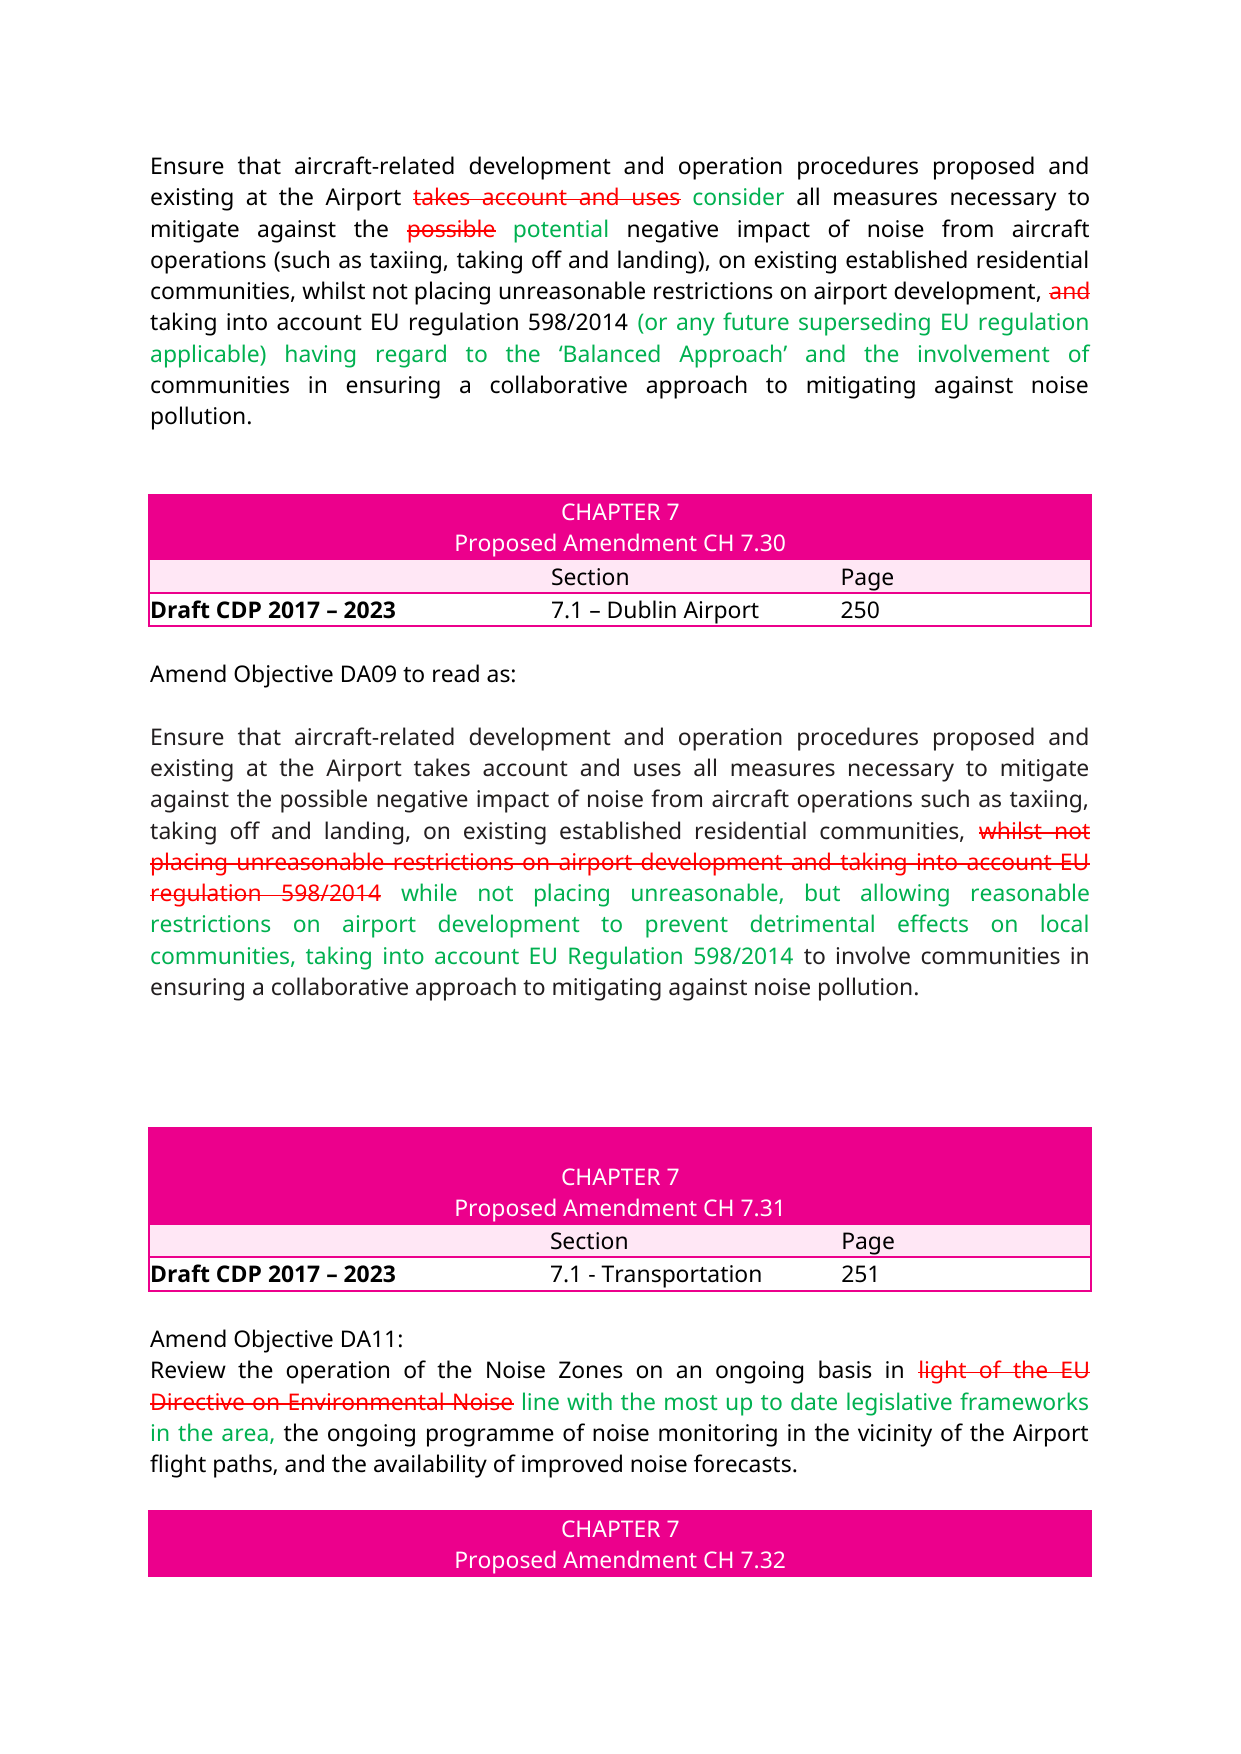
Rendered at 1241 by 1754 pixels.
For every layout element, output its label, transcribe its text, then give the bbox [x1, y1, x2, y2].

table_cell 7.1 - Transportation [549, 1258, 840, 1289]
table_cell Draft CDP 2017 – 2023 [150, 1258, 549, 1289]
text Ensure that aircraft-related development and operation procedures proposed and existing at the Airport takes account and uses all measures necessary to mitigate against the possible negative impact of noise from aircraft operations such as taxiing, taking off and landing, on existing established residential communities, whilst not placing unreasonable restrictions on airport development and taking into account EU regulation 598/2014 while not placing unreasonable, but allowing reasonable restrictions on airport development to prevent detrimental effects on local communities, taking into account EU Regulation 598/2014 to involve communities in ensuring a collaborative approach to mitigating against noise pollution. [150, 865, 1090, 1002]
table_cell [150, 1225, 549, 1256]
text Ensure that aircraft-related development and operation procedures proposed and existing at the Airport takes account and uses all measures necessary to mitigate against the possible negative impact of noise from aircraft operations such as taxiing, taking off and landing, on existing established residential communities, whilst not placing unreasonable restrictions on airport development and taking into account EU regulation 598/2014 while not placing unreasonable, but allowing reasonable restrictions on airport development to prevent detrimental effects on local communities, taking into account EU Regulation 598/2014 to involve communities in ensuring a collaborative approach to mitigating against noise pollution. [150, 721, 1090, 863]
table_cell Draft CDP 2017 – 2023 [150, 594, 550, 625]
table_header CHAPTER 7 Proposed Amendment CH 7.31 [150, 1129, 1090, 1223]
table_cell Section [550, 560, 839, 592]
text Ensure that aircraft-related development and operation procedures proposed and existing at the Airport takes account and uses consider all measures necessary to mitigate against the possible potential negative impact of noise from aircraft operations (such as taxiing, taking off and landing), on existing established residential communities, whilst not placing unreasonable restrictions on airport development, and taking into account EU regulation 598/2014 (or any future superseding EU regulation applicable) having regard to the ‘Balanced Approach’ and the involvement of communities in ensuring a collaborative approach to mitigating against noise pollution. [150, 150, 1090, 431]
table_cell Section [549, 1225, 840, 1256]
table_cell 7.1 – Dublin Airport [550, 594, 839, 625]
text Amend Objective DA11: [150, 1323, 1090, 1354]
table_cell Page [840, 1225, 1090, 1256]
table_header CHAPTER 7 Proposed Amendment CH 7.32 [150, 1513, 1090, 1575]
table_cell [150, 560, 550, 592]
text Amend Objective DA09 to read as: [150, 658, 1090, 689]
table_cell 251 [840, 1258, 1090, 1289]
table_cell Page [839, 560, 1090, 592]
table_cell 250 [839, 594, 1090, 625]
table_header CHAPTER 7 Proposed Amendment CH 7.30 [150, 496, 1090, 558]
text Review the operation of the Noise Zones on an ongoing basis in light of the EU Directive on Environmental Noise line with the most up to date legislative frameworks in the area, the ongoing programme of noise monitoring in the vicinity of the Airport flight paths, and the availability of improved noise forecasts. [150, 1354, 1090, 1479]
